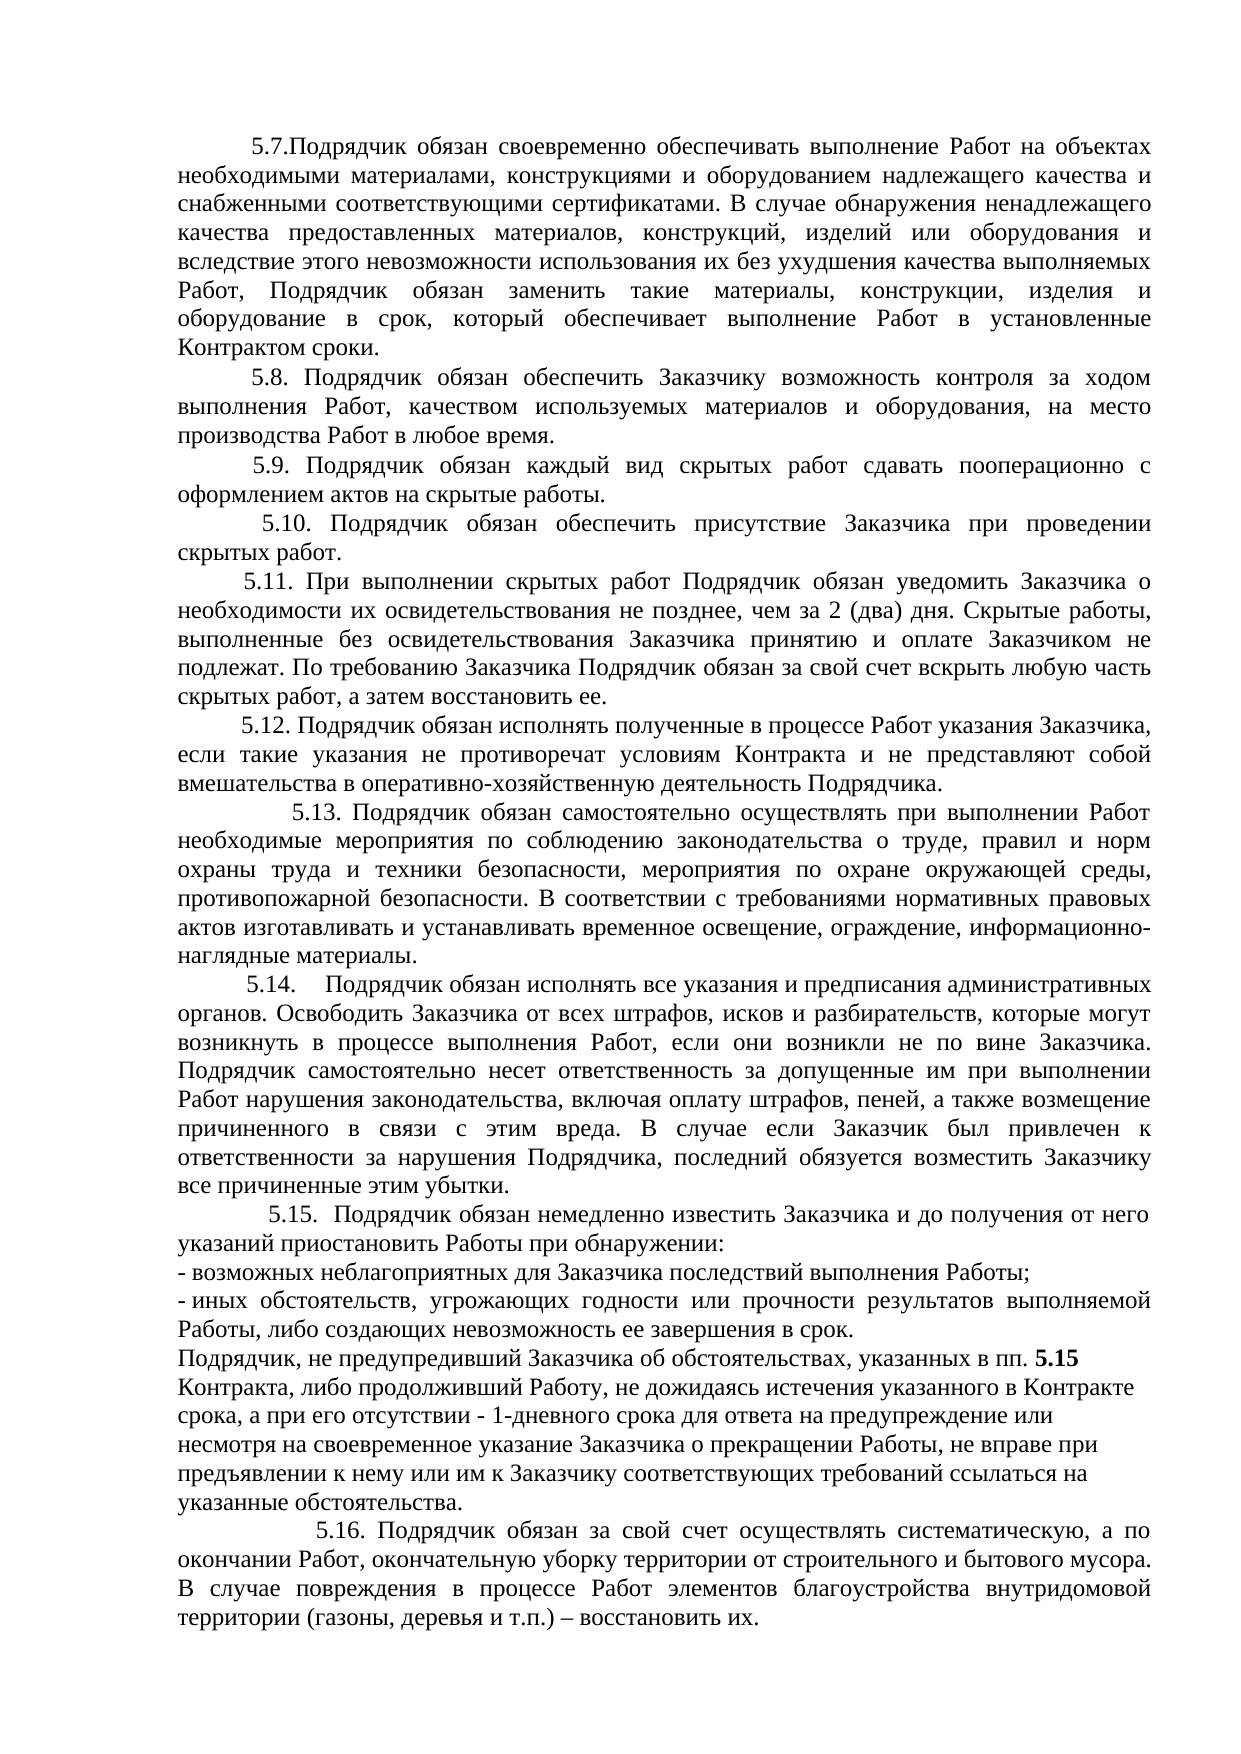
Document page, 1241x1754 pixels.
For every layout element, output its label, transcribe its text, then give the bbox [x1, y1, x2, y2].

list иных обстоятельств, угрожающих годности или прочности результатов выполняемой Работы, либо создающих невозможность ее завершения в срок. [177, 1286, 1152, 1343]
text Подрядчик, не предупредивший Заказчика об обстоятельствах, указанных в пп. 5.15 Контракта, либо продолживший Работу, не дожидаясь истечения указанного в Контракте срока, а при его отсутствии - 1-дневного срока для ответа на предупреждение или несмотря на своевременное указание Заказчика о прекращении Работы, не вправе при предъявлении к нему или им к Заказчику соответствующих требований ссылаться на указанные обстоятельства. [177, 1343, 1152, 1516]
text 5.7.Подрядчик обязан своевременно обеспечивать выполнение Работ на объектах необходимыми материалами, конструкциями и оборудованием надлежащего качества и снабженными соответствующими сертификатами. В случае обнаружения ненадлежащего качества предоставленных материалов, конструкций, изделий или оборудования и вследствие этого невозможности использования их без ухудшения качества выполняемых Работ, Подрядчик обязан заменить такие материалы, конструкции, изделия и оборудование в срок, который обеспечивает выполнение Работ в установленные Контрактом сроки. [177, 131, 1152, 361]
text 5.13. Подрядчик обязан самостоятельно осуществлять при выполнении Работ необходимые мероприятия по соблюдению законодательства о труде, правил и норм охраны труда и техники безопасности, мероприятия по охране окружающей среды, противопожарной безопасности. В соответствии с требованиями нормативных правовых актов изготавливать и устанавливать временное освещение, ограждение, информационно- наглядные материалы. [177, 797, 1152, 969]
text 5.11. При выполнении скрытых работ Подрядчик обязан уведомить Заказчика о необходимости их освидетельствования не позднее, чем за 2 (два) дня. Скрытые работы, выполненные без освидетельствования Заказчика принятию и оплате Заказчиком не подлежат. По требованию Заказчика Подрядчик обязан за свой счет вскрыть любую часть скрытых работ, а затем восстановить ее. [177, 566, 1152, 710]
text 5.16. Подрядчик обязан за свой счет осуществлять систематическую, а по окончании Работ, окончательную уборку территории от строительного и бытового мусора. В случае повреждения в процессе Работ элементов благоустройства внутридомовой территории (газоны, деревья и т.п.) – восстановить их. [177, 1516, 1152, 1631]
list возможных неблагоприятных для Заказчика последствий выполнения Работы; [177, 1257, 1152, 1286]
text 5.10. Подрядчик обязан обеспечить присутствие Заказчика при проведении скрытых работ. [177, 508, 1152, 566]
text 5.14. Подрядчик обязан исполнять все указания и предписания административных органов. Освободить Заказчика от всех штрафов, исков и разбирательств, которые могут возникнуть в процессе выполнения Работ, если они возникли не по вине Заказчика. Подрядчик самостоятельно несет ответственность за допущенные им при выполнении Работ нарушения законодательства, включая оплату штрафов, пеней, а также возмещение причиненного в связи с этим вреда. В случае если Заказчик был привлечен к ответственности за нарушения Подрядчика, последний обязуется возместить Заказчику все причиненные этим убытки. [177, 969, 1152, 1199]
text 5.15. Подрядчик обязан немедленно известить Заказчика и до получения от него указаний приостановить Работы при обнаружении: [177, 1199, 1152, 1257]
text 5.9. Подрядчик обязан каждый вид скрытых работ сдавать пооперационно с оформлением актов на скрытые работы. [177, 450, 1152, 508]
text 5.8. Подрядчик обязан обеспечить Заказчику возможность контроля за ходом выполнения Работ, качеством используемых материалов и оборудования, на место производства Работ в любое время. [177, 362, 1152, 449]
text 5.12. Подрядчик обязан исполнять полученные в процессе Работ указания Заказчика, если такие указания не противоречат условиям Контракта и не представляют собой вмешательства в оперативно-хозяйственную деятельность Подрядчика. [177, 711, 1152, 797]
